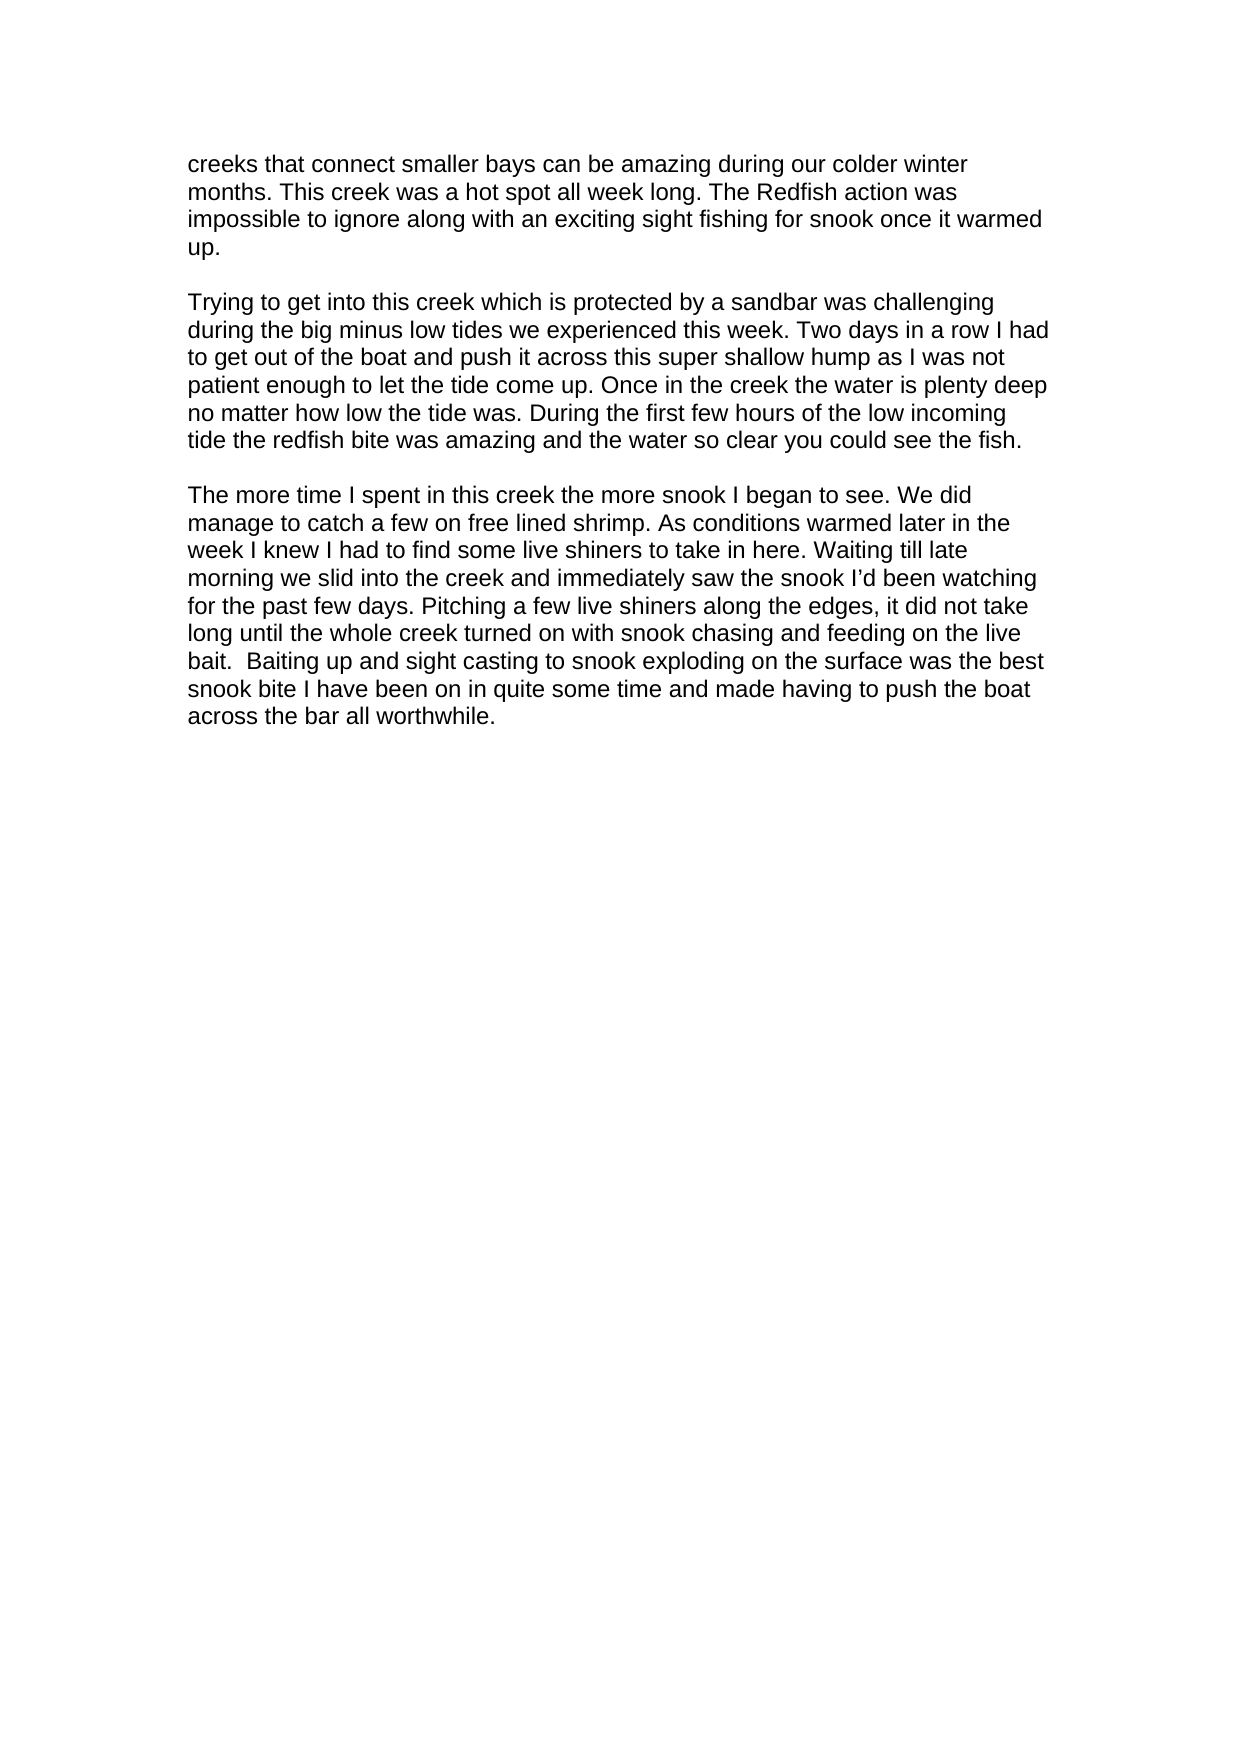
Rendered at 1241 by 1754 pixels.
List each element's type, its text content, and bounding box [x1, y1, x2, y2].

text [187, 150, 1053, 260]
text Trying to get into this creek which is protected by a sandbar was challenging during the big minus low tides we experienced this week. Two days in a row I had to get out of the boat and push it across this super shallow hump as I was not patient enough to let the tide come up. Once in the creek the water is plenty deep no matter how low the tide was. During the first few hours of the low incoming tide the redfish bite was amazing and the water so clear you could see the fish. [187, 288, 1053, 454]
text The more time I spent in this creek the more snook I began to see. We did manage to catch a few on free lined shrimp. As conditions warmed later in the week I knew I had to find some live shiners to take in here. Waiting till late morning we slid into the creek and immediately saw the snook I’d been watching for the past few days. Pitching a few live shiners along the edges, it did not take long until the whole creek turned on with snook chasing and feeding on the live bait. Baiting up and sight casting to snook exploding on the surface was the best snook bite I have been on in quite some time and made having to push the boat across the bar all worthwhile. [187, 481, 1053, 730]
